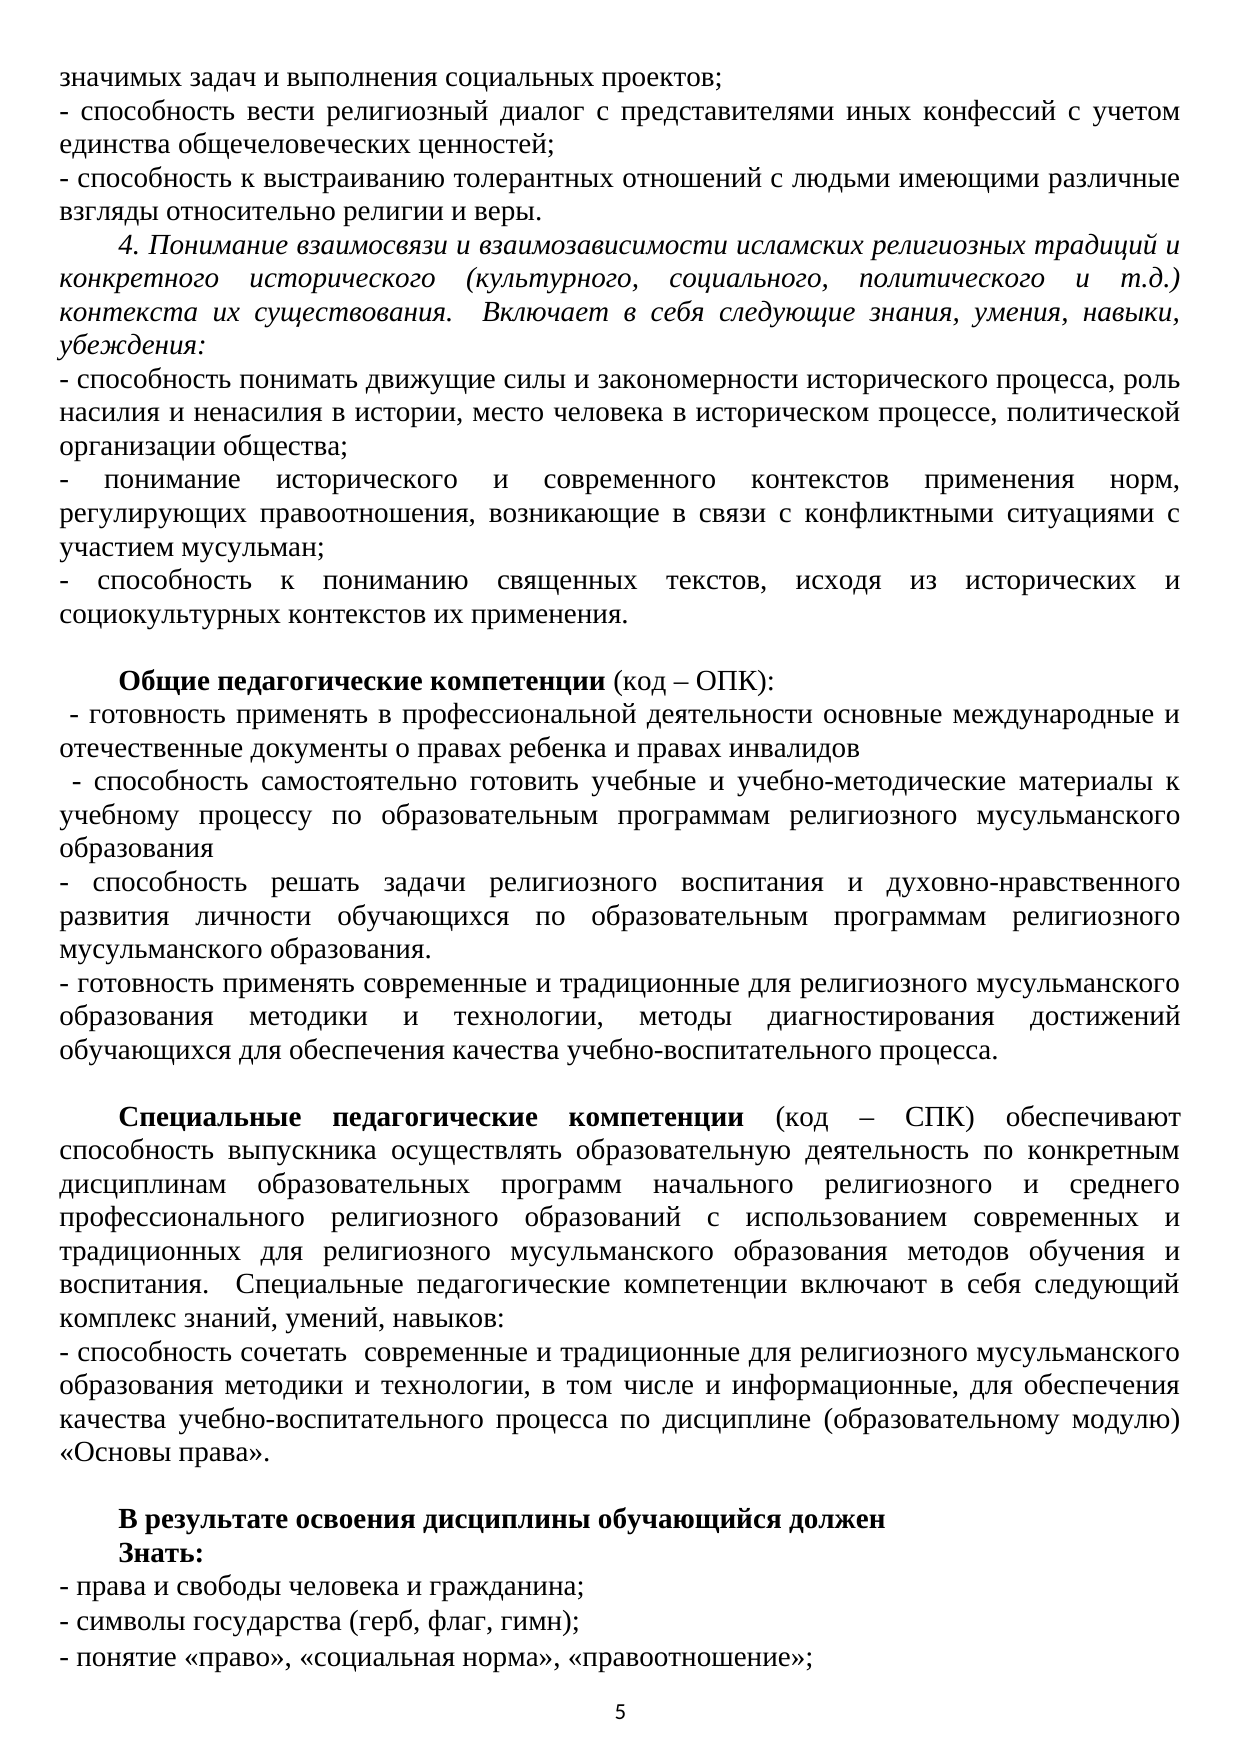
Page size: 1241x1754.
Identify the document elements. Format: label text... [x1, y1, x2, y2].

text - способность решать задачи религиозного воспитания и духовно-нравственного развития личности обучающихся по образовательным программам религиозного мусульманского образования. [59, 864, 1181, 965]
text - понятие «право», «социальная норма», «правоотношение»; [59, 1637, 1181, 1672]
text - готовность применять современные и традиционные для религиозного мусульманского образования методики и технологии, методы диагностирования достижений обучающихся для обеспечения качества учебно-воспитательного процесса. [59, 965, 1181, 1065]
text В результате освоения дисциплины обучающийся должен [59, 1501, 1181, 1535]
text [59, 59, 1181, 93]
text 4. Понимание взаимосвязи и взаимозависимости исламских религиозных традиций и конкретного исторического (культурного, социального, политического и т.д.) контекста их существования. Включает в себя следующие знания, умения, навыки, убеждения: [59, 227, 1181, 361]
text - способность сочетать современные и традиционные для религиозного мусульманского образования методики и технологии, в том числе и информационные, для обеспечения качества учебно-воспитательного процесса по дисциплине (образовательному модулю) «Основы права». [59, 1334, 1181, 1468]
text Общие педагогические компетенции (код – ОПК): [59, 663, 1181, 696]
text - символы государства (герб, флаг, гимн); [59, 1602, 1181, 1637]
text Специальные педагогические компетенции (код – СПК) обеспечивают способность выпускника осуществлять образовательную деятельность по конкретным дисциплинам образовательных программ начального религиозного и среднего профессионального религиозного образований с использованием современных и традиционных для религиозного мусульманского образования методов обучения и воспитания. Специальные педагогические компетенции включают в себя следующий комплекс знаний, умений, навыков: [59, 1099, 1181, 1334]
text - способность понимать движущие силы и закономерности исторического процесса, роль насилия и ненасилия в истории, место человека в историческом процессе, политической организации общества; [59, 361, 1181, 462]
text - способность вести религиозный диалог с представителями иных конфессий с учетом единства общечеловеческих ценностей; [59, 93, 1181, 160]
text Знать: [59, 1535, 1181, 1568]
text - способность самостоятельно готовить учебные и учебно-методические материалы к учебному процессу по образовательным программам религиозного мусульманского образования [59, 763, 1181, 864]
text - готовность применять в профессиональной деятельности основные международные и отечественные документы о правах ребенка и правах инвалидов [59, 696, 1181, 763]
text - права и свободы человека и гражданина; [59, 1568, 1181, 1602]
text - способность к выстраиванию толерантных отношений с людьми имеющими различные взгляды относительно религии и веры. [59, 160, 1181, 227]
text - понимание исторического и современного контекстов применения норм, регулирующих правоотношения, возникающие в связи с конфликтными ситуациями с участием мусульман; [59, 462, 1181, 562]
text - способность к пониманию священных текстов, исходя из исторических и социокультурных контекстов их применения. [59, 562, 1181, 629]
